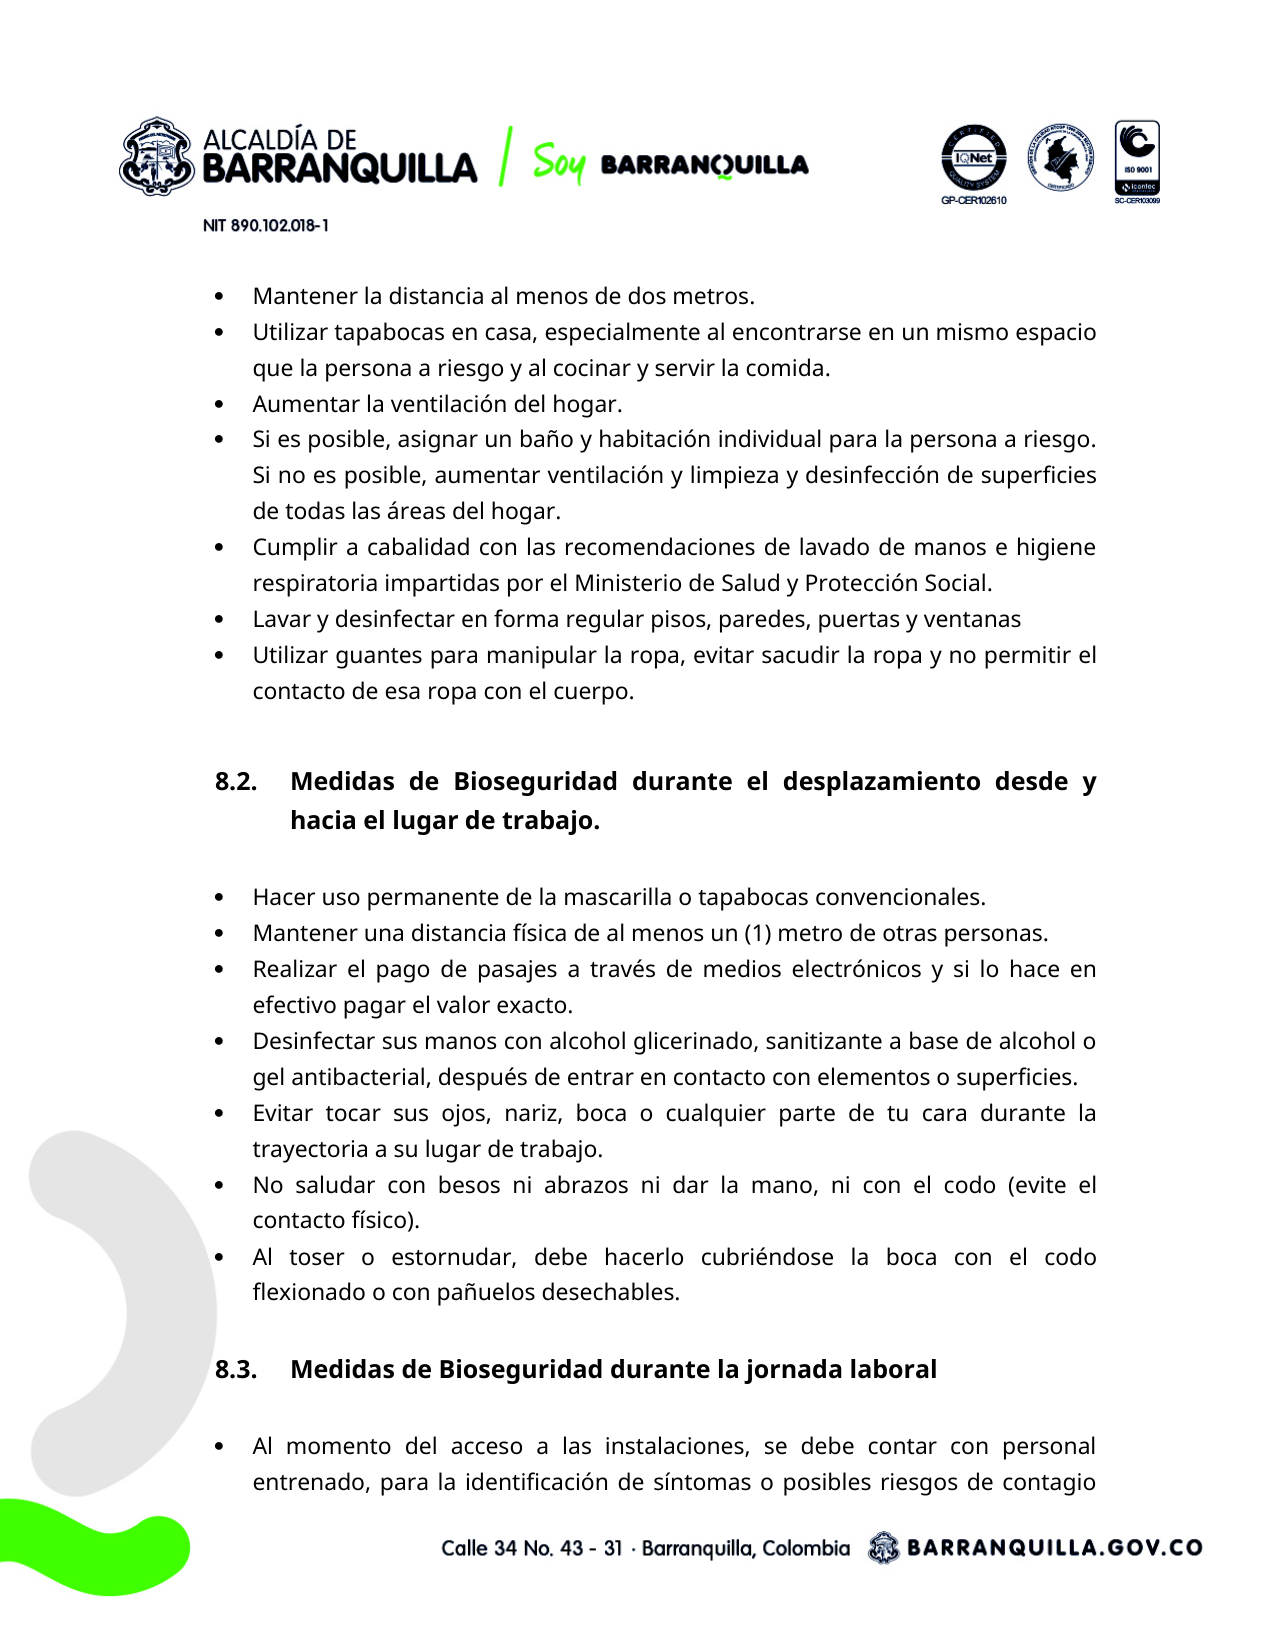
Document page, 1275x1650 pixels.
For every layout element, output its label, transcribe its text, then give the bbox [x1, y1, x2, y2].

subtitle Medidas de Bioseguridad durante el desplazamiento desde y hacia el lugar de trabajo. [215, 763, 1098, 837]
list Utilizar tapabocas en casa, especialmente al encontrarse en un mismo espacio que la persona a riesgo y al cocinar y servir la comida. [215, 316, 1098, 383]
subtitle Medidas de Bioseguridad durante la jornada laboral [215, 1351, 1098, 1386]
list Mantener la distancia al menos de dos metros. [215, 148, 1098, 311]
list Si es posible, asignar un baño y habitación individual para la persona a riesgo. Si no es posible, aumentar ventilación y limpieza y desinfección de superficies de todas las áreas del hogar. [215, 423, 1098, 527]
list Cumplir a cabalidad con las recomendaciones de lavado de manos e higiene respiratoria impartidas por el Ministerio de Salud y Protección Social. [215, 531, 1098, 598]
list Al toser o estornudar, debe hacerlo cubriéndose la boca con el codo flexionado o con pañuelos desechables. [215, 1240, 1098, 1308]
list Lavar y desinfectar en forma regular pisos, paredes, puertas y ventanas [215, 603, 1098, 634]
list Hacer uso permanente de la mascarilla o tapabocas convencionales. [215, 881, 1098, 912]
list Desinfectar sus manos con alcohol glicerinado, sanitizante a base de alcohol o gel antibacterial, después de entrar en contacto con elementos o superficies. [215, 1025, 1098, 1092]
list No saludar con besos ni abrazos ni dar la mano, ni con el codo (evite el contacto físico). [215, 1168, 1098, 1236]
list Aumentar la ventilación del hogar. [215, 387, 1098, 419]
picture [0, 1092, 1275, 1647]
list Utilizar guantes para manipular la ropa, evitar sacudir la ropa y no permitir el contacto de esa ropa con el cuerpo. [215, 639, 1098, 706]
list Evitar tocar sus ojos, nariz, boca o cualquier parte de tu cara durante la trayectoria a su lugar de trabajo. [215, 1097, 1098, 1164]
list Mantener una distancia física de al menos un (1) metro de otras personas. [215, 917, 1098, 948]
list Realizar el pago de pasajes a través de medios electrónicos y si lo hace en efectivo pagar el valor exacto. [215, 953, 1098, 1020]
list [215, 1430, 1098, 1497]
picture [0, 5, 1275, 275]
